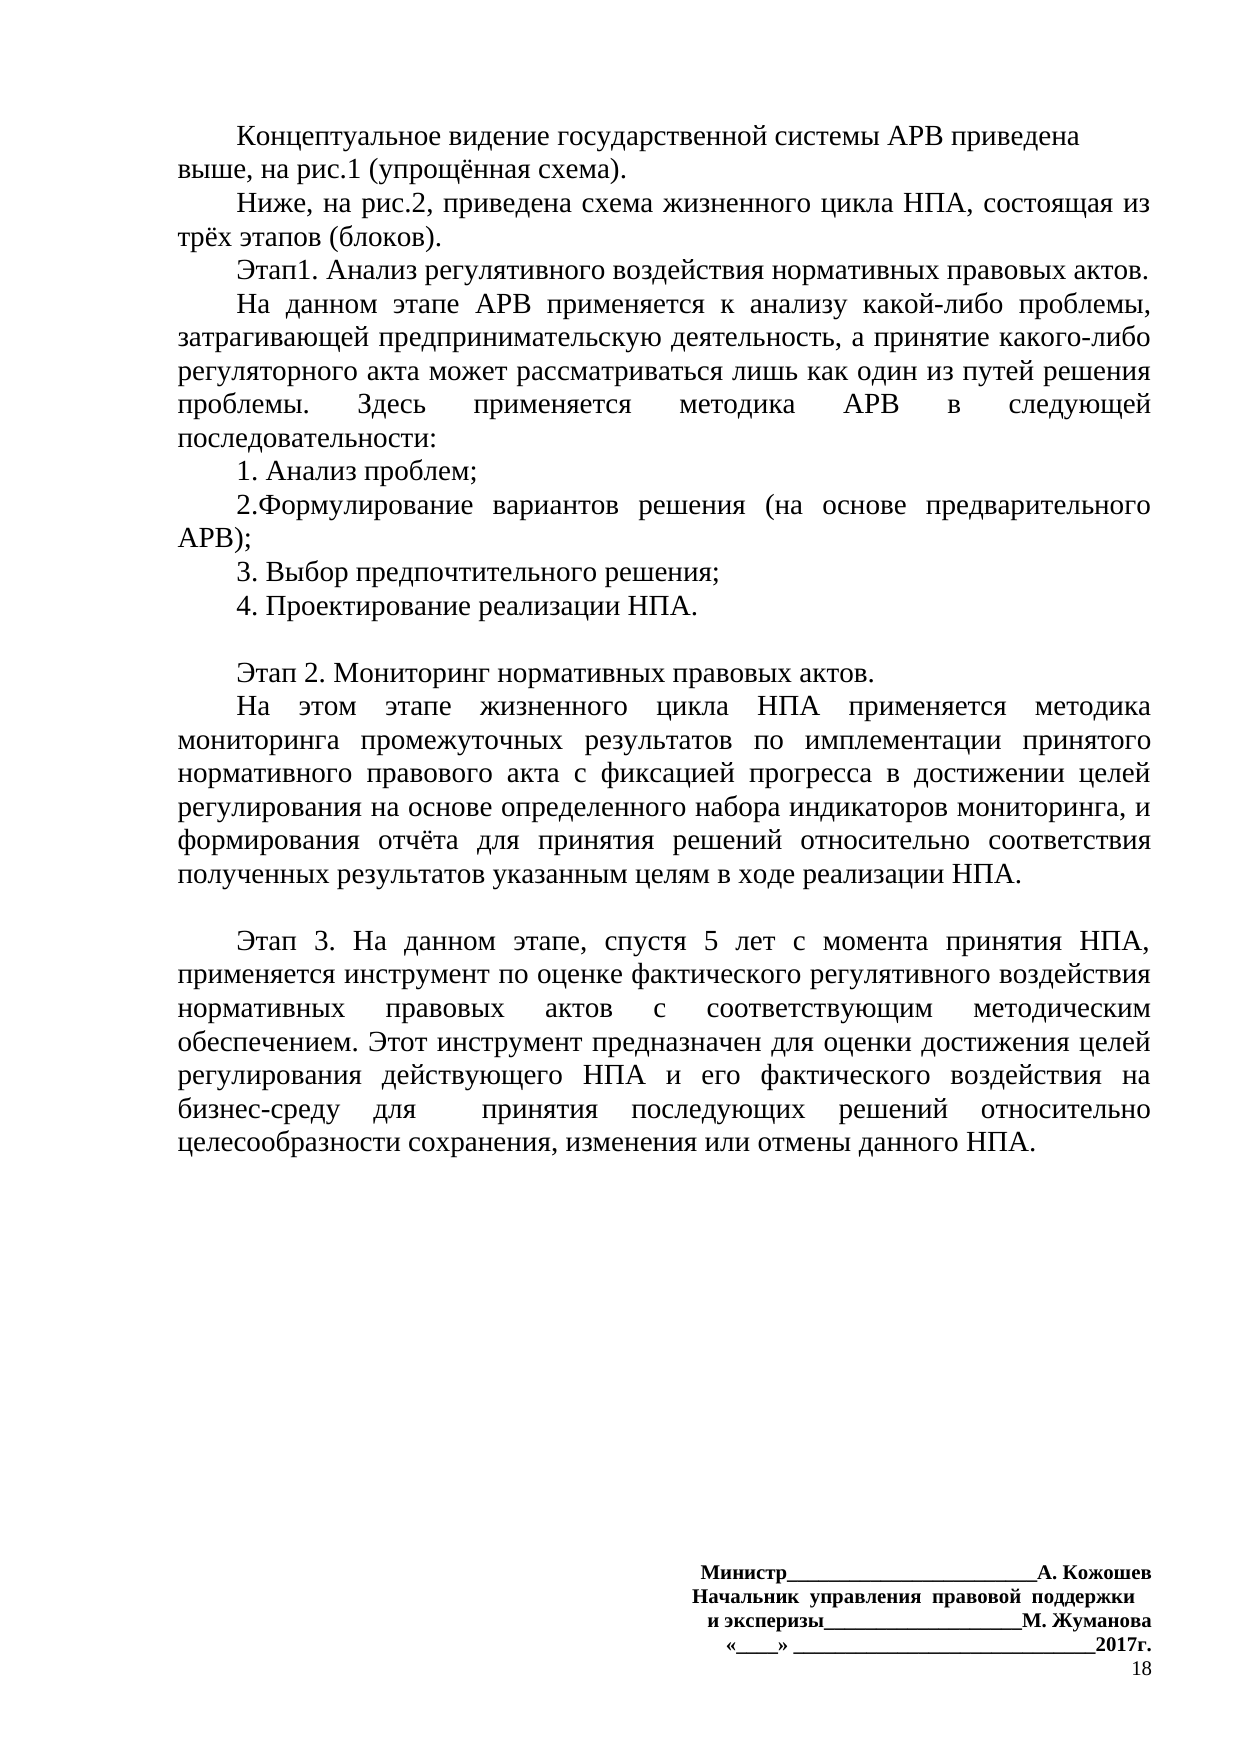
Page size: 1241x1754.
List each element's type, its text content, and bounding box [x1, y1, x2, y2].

text Ниже, на рис.2, приведена схема жизненного цикла НПА, состоящая из трёх этапов (блоков). [177, 185, 1152, 252]
text 1. Анализ проблем; [177, 453, 1152, 487]
text Этап 2. Мониторинг нормативных правовых актов. [177, 655, 1152, 688]
text 2.Формулирование вариантов решения (на основе предварительного АРВ); [177, 487, 1152, 554]
text На этом этапе жизненного цикла НПА применяется методика мониторинга промежуточных результатов по имплементации принятого нормативного правового акта с фиксацией прогресса в достижении целей регулирования на основе определенного набора индикаторов мониторинга, и формирования отчёта для принятия решений относительно соответствия полученных результатов указанным целям в ходе реализации НПА. [177, 688, 1152, 889]
text Концептуальное видение государственной системы АРВ приведена выше, на рис.1 (упрощённая схема). [177, 118, 1152, 185]
text На данном этапе АРВ применяется к анализу какой-либо проблемы, затрагивающей предпринимательскую деятельность, а принятие какого-либо регуляторного акта может рассматриваться лишь как один из путей решения проблемы. Здесь применяется методика АРВ в следующей последовательности: [177, 286, 1152, 453]
text 3. Выбор предпочтительного решения; [177, 554, 1152, 588]
text Этап 3. На данном этапе, спустя 5 лет с момента принятия НПА, применяется инструмент по оценке фактического регулятивного воздействия нормативных правовых актов с соответствующим методическим обеспечением. Этот инструмент предназначен для оценки достижения целей регулирования действующего НПА и его фактического воздействия на бизнес-среду для принятия последующих решений относительно целесообразности сохранения, изменения или отмены данного НПА. [177, 923, 1152, 1158]
text 4. Проектирование реализации НПА. [177, 588, 1152, 621]
text Этап1. Анализ регулятивного воздействия нормативных правовых актов. [177, 252, 1152, 286]
